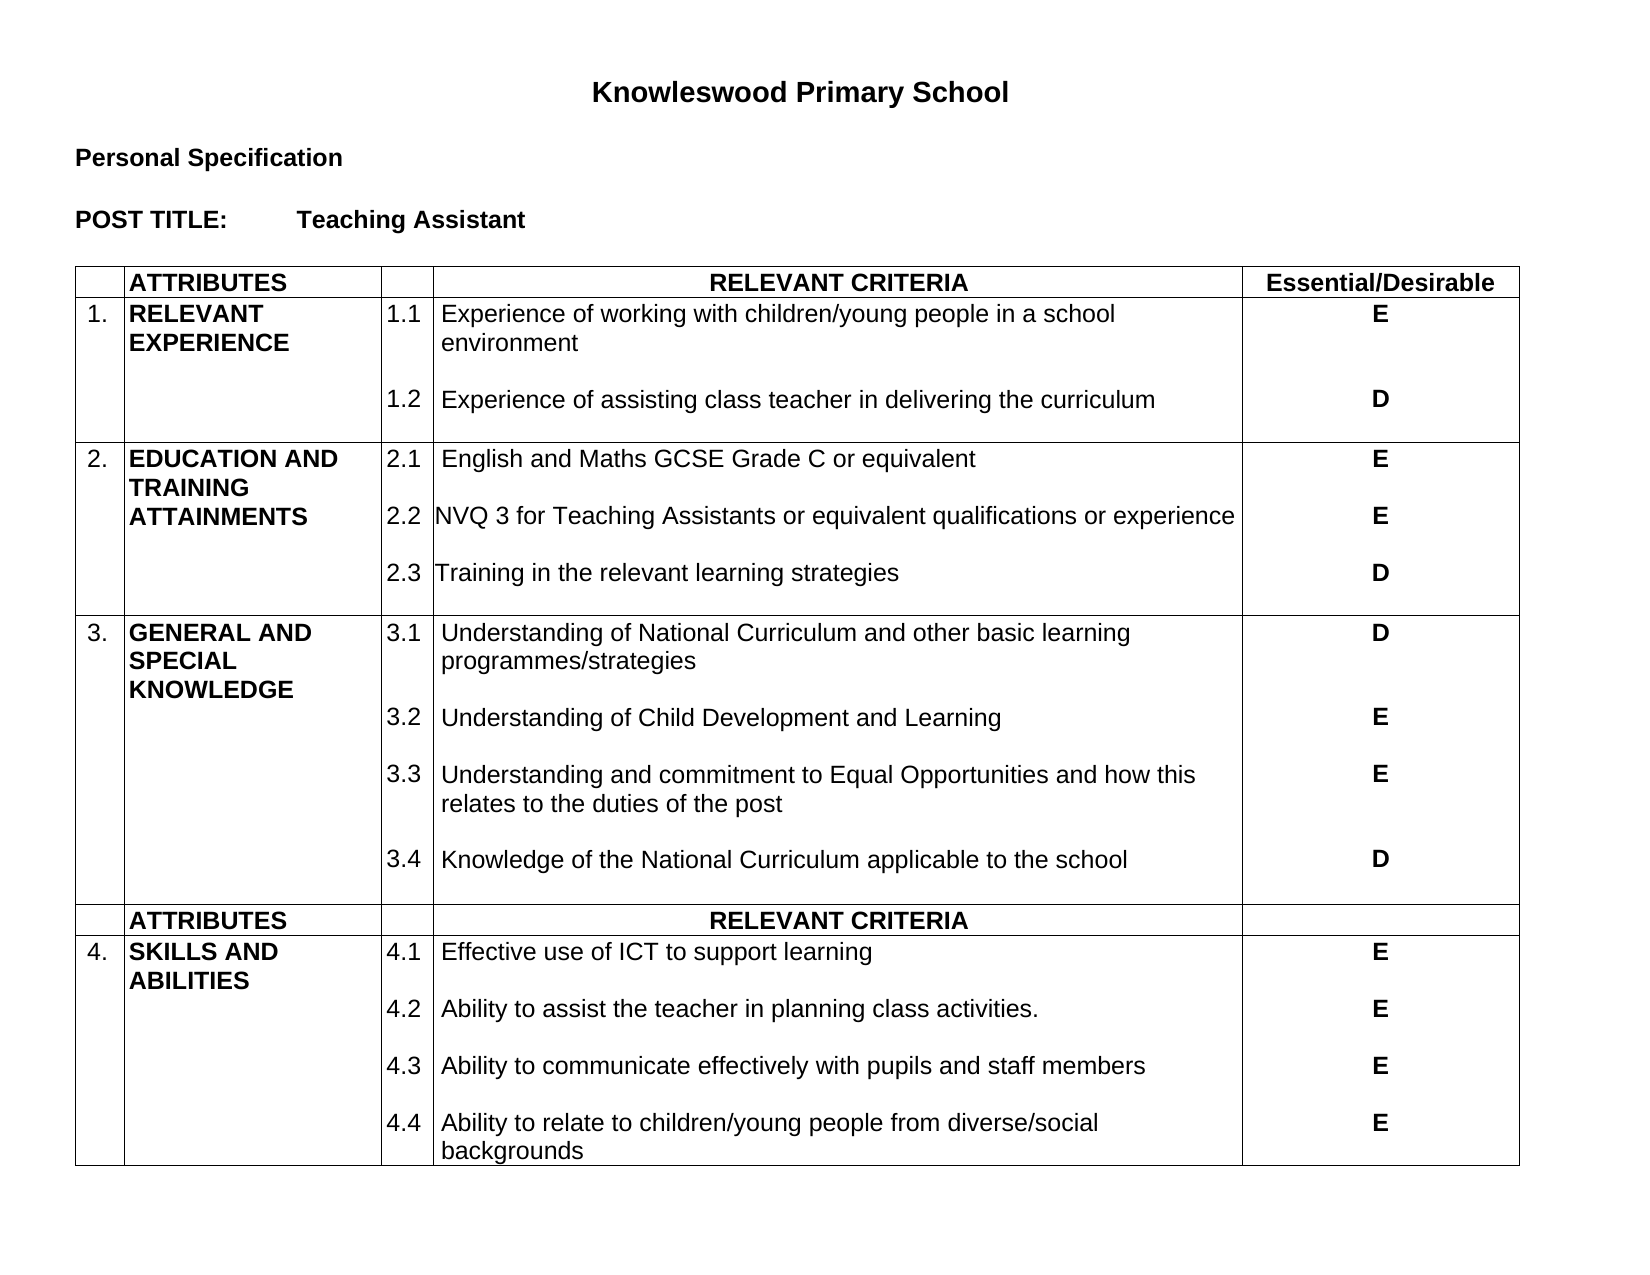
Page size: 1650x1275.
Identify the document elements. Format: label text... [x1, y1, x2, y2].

table_cell 1.1 1.2 [382, 298, 433, 442]
table_header ATTRIBUTES [125, 267, 381, 297]
table_cell [382, 905, 433, 935]
table_header RELEVANT CRITERIA [434, 267, 1242, 297]
table_cell [76, 905, 124, 935]
text POST TITLE: Teaching Assistant [75, 205, 1038, 233]
table_cell 2.1 2.2 2.3 [382, 443, 433, 615]
table_cell D E E D [1243, 616, 1519, 904]
table_cell 4. [76, 936, 124, 1165]
table_cell ATTRIBUTES [125, 905, 381, 935]
table_header [382, 267, 433, 297]
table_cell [434, 936, 1242, 1165]
table_cell EDUCATION AND TRAINING ATTAINMENTS [125, 443, 381, 615]
table_cell 2. [76, 443, 124, 615]
table_cell E E D [1243, 443, 1519, 615]
table_cell RELEVANT EXPERIENCE [125, 298, 381, 442]
text Personal Specification [75, 143, 1038, 171]
table_cell E D [1243, 298, 1519, 442]
table_cell [1243, 905, 1519, 935]
table_cell RELEVANT CRITERIA [434, 905, 1242, 935]
text Knowleswood Primary School [75, 76, 1009, 109]
table_header [76, 267, 124, 297]
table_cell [382, 936, 433, 1165]
table_cell English and Maths GCSE Grade C or equivalent NVQ 3 for Teaching Assistants or equivalent qualifications or experience Training in the relevant learning strategies [434, 443, 1242, 615]
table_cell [125, 936, 381, 1165]
table_cell GENERAL AND SPECIAL KNOWLEDGE [125, 616, 381, 904]
table_cell E E E E E E [1243, 936, 1519, 1165]
table_cell 1. [76, 298, 124, 442]
table_cell Understanding of National Curriculum and other basic learning programmes/strategies Understanding of Child Development and Learning Understanding and commitment to Equal Opportunities and how this relates to the duties of the post Knowledge of the National Curriculum applicable to the school [434, 616, 1242, 904]
table_cell Experience of working with children/young people in a school environment Experience of assisting class teacher in delivering the curriculum [434, 298, 1242, 442]
table_header Essential/Desirable [1243, 267, 1519, 297]
table_cell 3.1 3.2 3.3 3.4 [382, 616, 433, 904]
table_cell 3. [76, 616, 124, 904]
